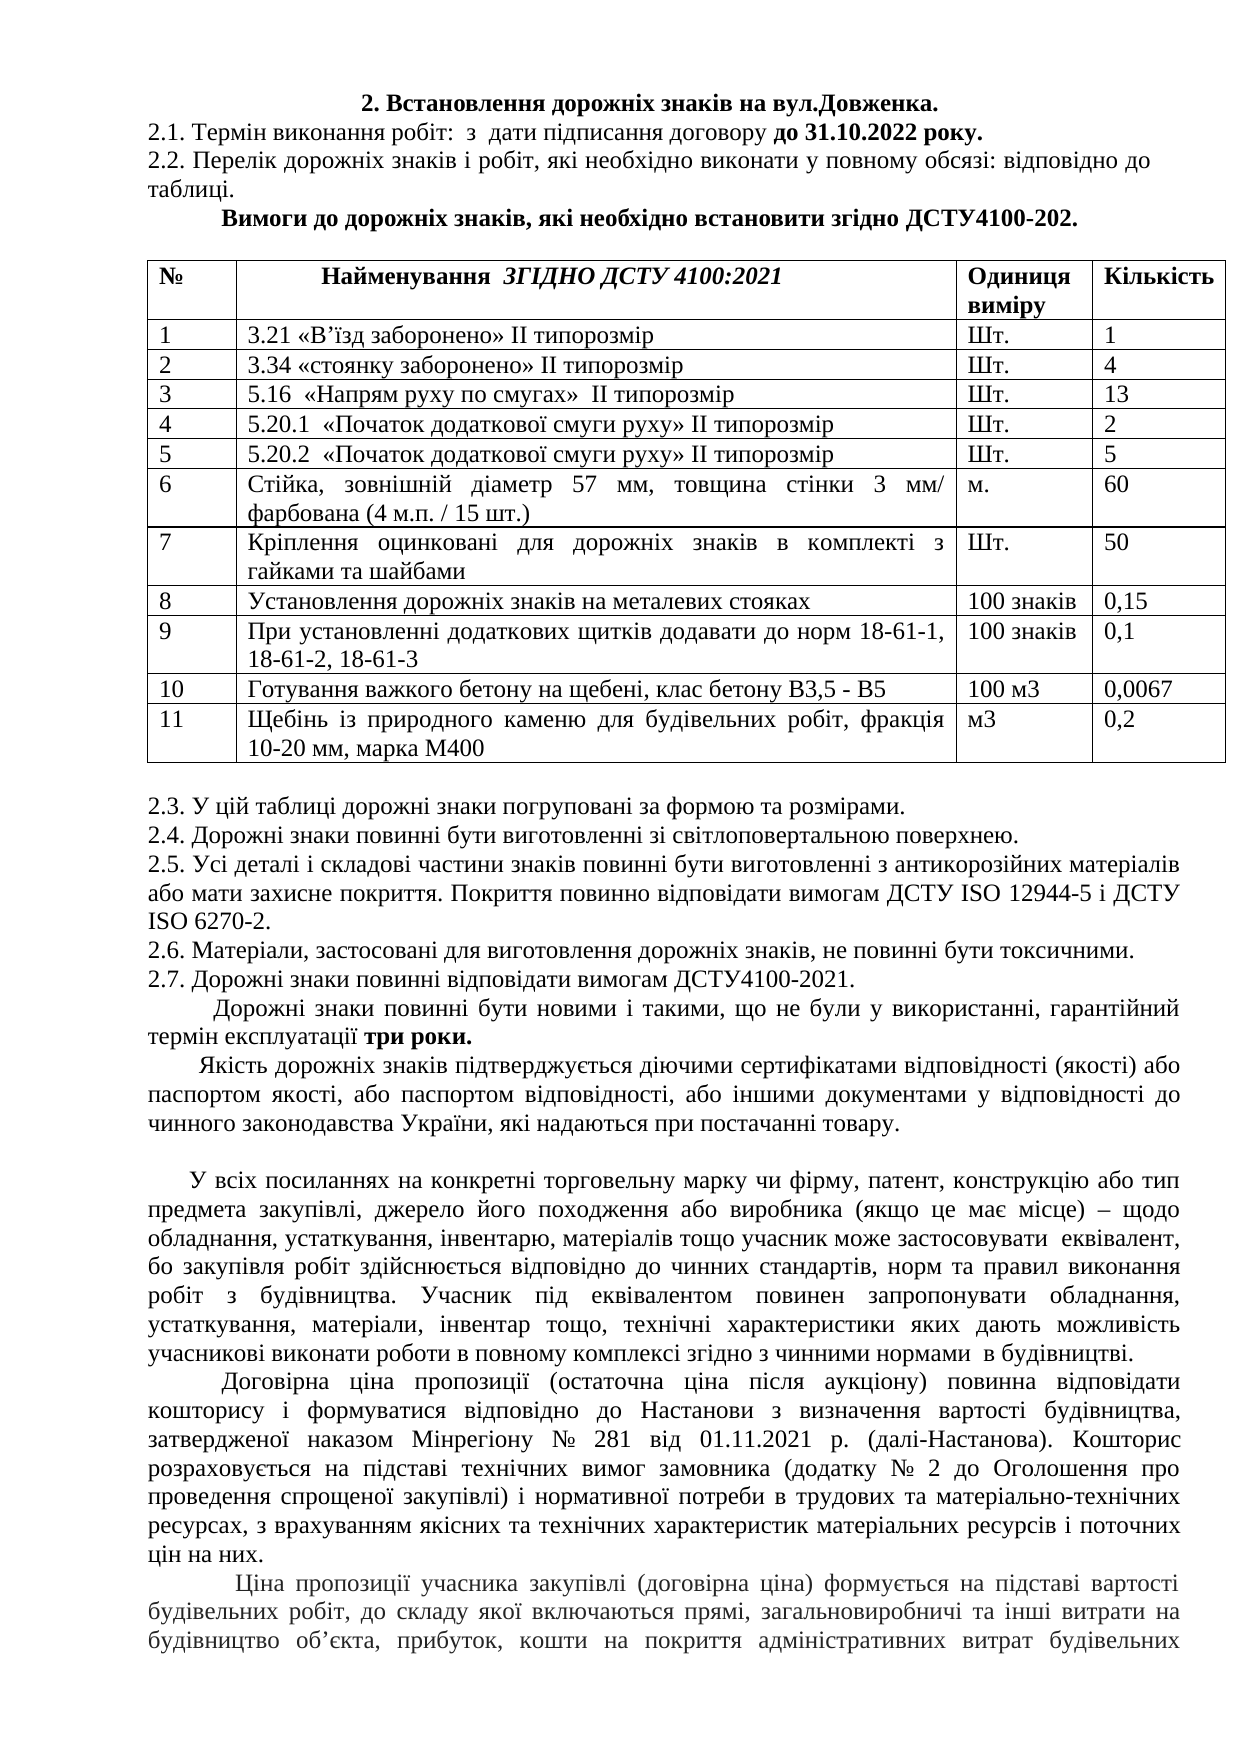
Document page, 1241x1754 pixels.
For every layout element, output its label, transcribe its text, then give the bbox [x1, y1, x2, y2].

text 2.6. Матеріали, застосовані для виготовлення дорожніх знаків, не повинні бути токсичними. [148, 935, 1152, 964]
table_cell Стійка, зовнішній діаметр 57 мм, товщина стінки 3 мм/ фарбована (4 м.п. / 15 шт.) [237, 469, 956, 526]
text Договірна ціна пропозиції (остаточна ціна після аукціону) повинна відповідати кошторису і формуватися відповідно до Настанови з визначення вартості будівництва, затвердженої наказом Мінрегіону № 281 від 01.11.2021 р. (далі-Настанова). Кошторис розраховується на підставі технічних вимог замовника (додатку № 2 до Оголошення про проведення спрощеної закупівлі) і нормативної потреби в трудових та матеріально-технічних ресурсах, з врахуванням якісних та технічних характеристик матеріальних ресурсів і поточних цін на них. [148, 1366, 1181, 1568]
table_header Кількість [1093, 261, 1225, 319]
table_cell 1 [1093, 320, 1225, 349]
table_cell 5 [148, 439, 236, 468]
table_cell Шт. [957, 380, 1092, 408]
text 2.7. Дорожні знаки повинні відповідати вимогам ДСТУ4100-2021. [148, 964, 1152, 993]
table_cell м. [957, 469, 1092, 526]
table_header № [148, 261, 236, 319]
table_cell 0,0067 [1093, 674, 1225, 703]
table_cell 100 знаків [957, 586, 1092, 615]
table_cell 4 [1093, 350, 1225, 378]
table_cell 0,2 [1093, 704, 1225, 762]
table_cell 5.20.1 «Початок додаткової смуги руху» ІІ типорозмір [237, 409, 956, 438]
table_cell Шт. [957, 409, 1092, 438]
table_cell 6 [148, 469, 236, 526]
table_cell 2 [1093, 409, 1225, 438]
text 2.2. Перелік дорожніх знаків і робіт, які необхідно виконати у повному обсязі: відповідно до таблиці. [148, 145, 1152, 203]
table_header Найменування ЗГІДНО ДСТУ 4100:2021 [237, 261, 956, 319]
table_cell Шт. [957, 350, 1092, 378]
text Дорожні знаки повинні бути новими і такими, що не були у використанні, гарантійний термін експлуатації три роки. [148, 993, 1181, 1050]
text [148, 1568, 1181, 1654]
table_cell 11 [148, 704, 236, 762]
table_cell 1 [148, 320, 236, 349]
table_cell 3.21 «В’їзд заборонено» ІІ типорозмір [237, 320, 956, 349]
table_cell 50 [1093, 528, 1225, 585]
table_cell 5 [1093, 439, 1225, 468]
table_cell Готування важкого бетону на щебені, клас бетону В3,5 - В5 [237, 674, 956, 703]
table_cell 5.16 «Напрям руху по смугах» ІІ типорозмір [237, 380, 956, 408]
table_cell 5.20.2 «Початок додаткової смуги руху» ІІ типорозмір [237, 439, 956, 468]
text 2.3. У цій таблиці дорожні знаки погруповані за формою та розмірами. [148, 791, 1152, 820]
table_cell 13 [1093, 380, 1225, 408]
table_cell 10 [148, 674, 236, 703]
table_cell Шт. [957, 439, 1092, 468]
text Вимоги до дорожніх знаків, які необхідно встановити згідно ДСТУ4100-202. [148, 203, 1152, 232]
table_cell Шт. [957, 320, 1092, 349]
table_cell 3 [148, 380, 236, 408]
text 2.1. Термін виконання робіт: з дати підписання договору до 31.10.2022 року. [148, 117, 1152, 145]
table_cell При установленні додаткових щитків додавати до норм 18-61-1, 18-61-2, 18-61-3 [237, 616, 956, 673]
table_cell Кріплення оцинковані для дорожніх знаків в комплекті з гайками та шайбами [237, 528, 956, 585]
table_header Одиниця виміру [957, 261, 1092, 319]
table_cell 0,15 [1093, 586, 1225, 615]
table_cell 4 [148, 409, 236, 438]
text Якість дорожніх знаків підтверджується діючими сертифікатами відповідності (якості) або паспортом якості, або паспортом відповідності, або іншими документами у відповідності до чинного законодавства України, які надаються при постачанні товару. [148, 1050, 1181, 1136]
table_cell Щебінь із природного каменю для будівельних робіт, фракція 10-20 мм, марка М400 [237, 704, 956, 762]
table_cell 9 [148, 616, 236, 673]
table_cell м3 [957, 704, 1092, 762]
table_cell Установлення дорожніх знаків на металевих стояках [237, 586, 956, 615]
table_cell 100 знаків [957, 616, 1092, 673]
table_cell 3.34 «стоянку заборонено» ІІ типорозмір [237, 350, 956, 378]
text 2.4. Дорожні знаки повинні бути виготовленні зі світлоповертальною поверхнею. [148, 820, 1152, 849]
table_cell 60 [1093, 469, 1225, 526]
text 2. Встановлення дорожніх знаків на вул.Довженка. [148, 88, 1152, 117]
text У всіх посиланнях на конкретні торговельну марку чи фірму, патент, конструкцію або тип предмета закупівлі, джерело його походження або виробника (якщо це має місце) – щодо обладнання, устаткування, інвентарю, матеріалів тощо учасник може застосовувати еквівалент, бо закупівля робіт здійснюється відповідно до чинних стандартів, норм та правил виконання робіт з будівництва. Учасник під еквівалентом повинен запропонувати обладнання, устаткування, матеріали, інвентар тощо, технічні характеристики яких дають можливість учасникові виконати роботи в повному комплексі згідно з чинними нормами в будівництві. [148, 1165, 1181, 1366]
table_cell 7 [148, 528, 236, 585]
table_cell 100 м3 [957, 674, 1092, 703]
text 2.5. Усі деталі і складові частини знаків повинні бути виготовленні з антикорозійних матеріалів або мати захисне покриття. Покриття повинно відповідати вимогам ДСТУ ISO 12944-5 і ДСТУ ISO 6270-2. [148, 849, 1181, 935]
table_cell 2 [148, 350, 236, 378]
table_cell Шт. [957, 528, 1092, 585]
table_cell 8 [148, 586, 236, 615]
table_cell 0,1 [1093, 616, 1225, 673]
